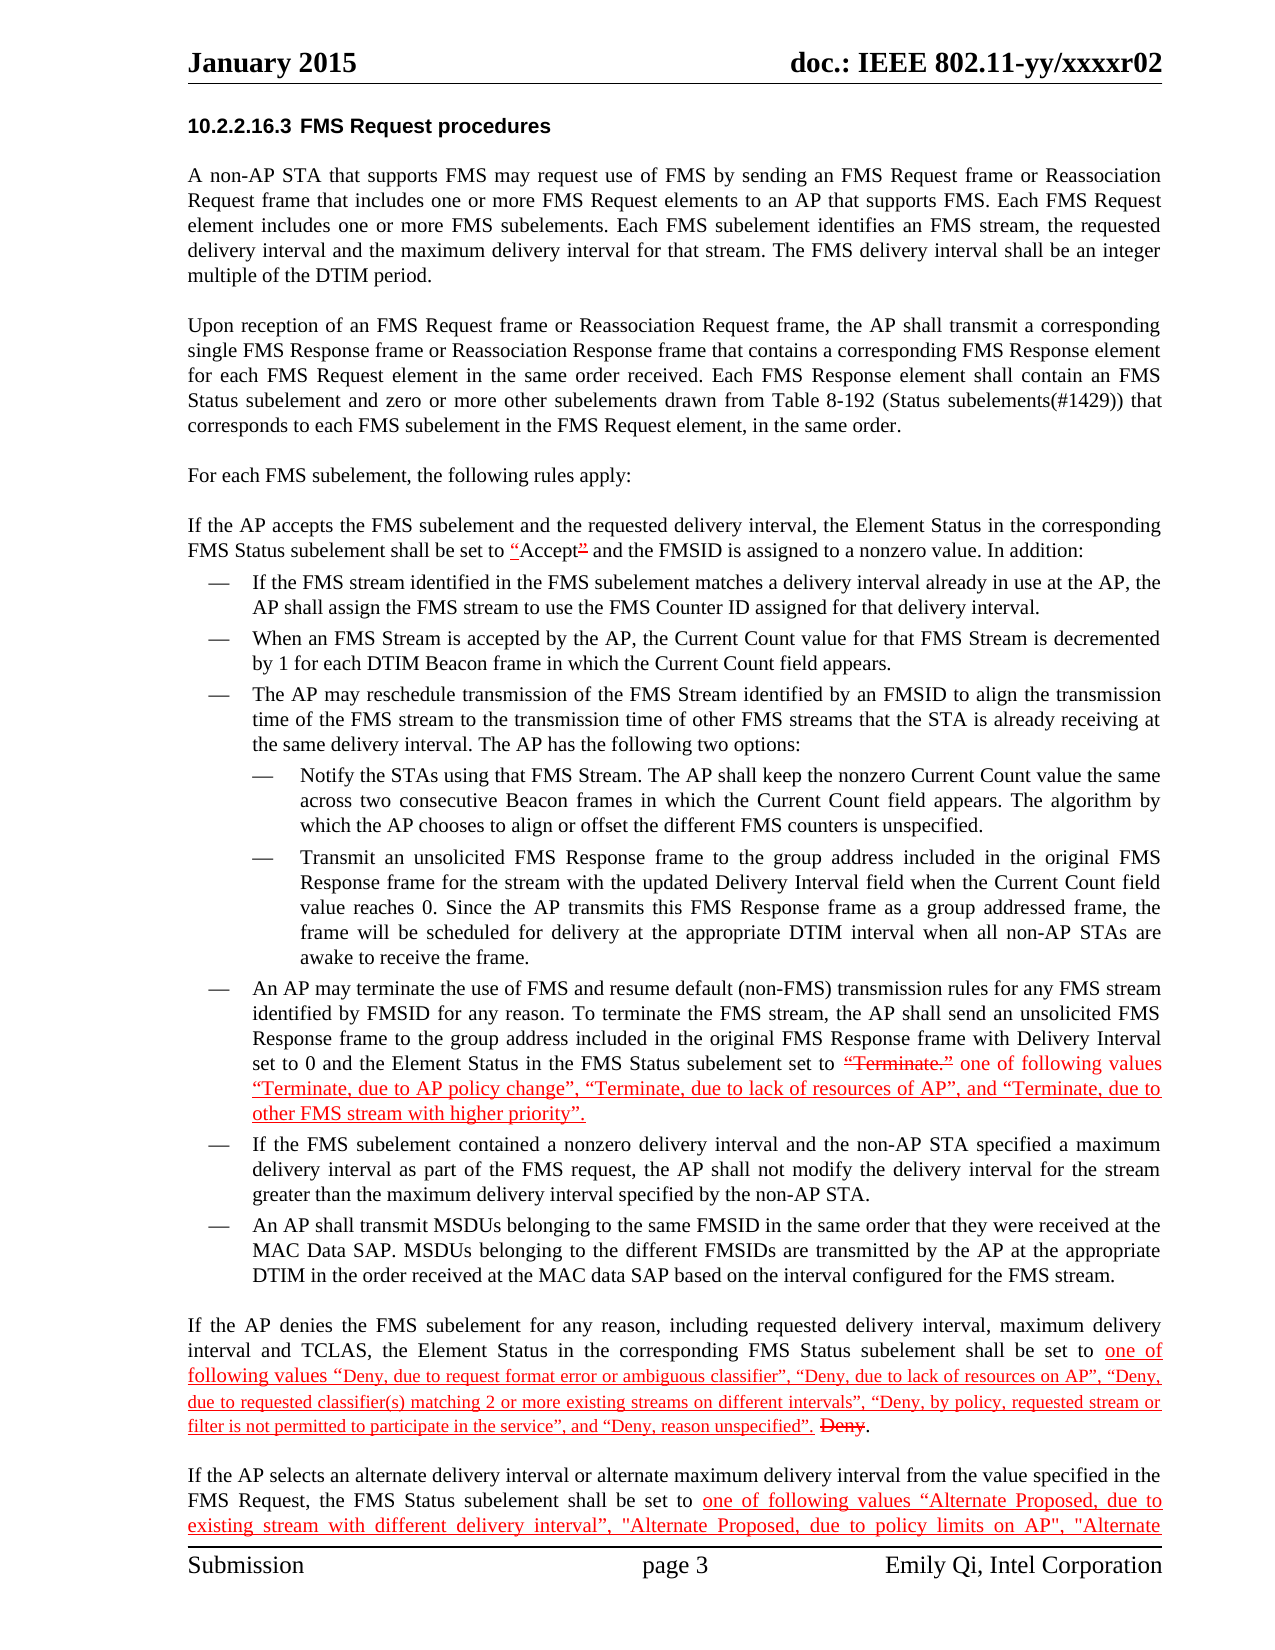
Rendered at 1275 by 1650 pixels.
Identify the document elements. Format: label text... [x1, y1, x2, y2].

subtitle An AP shall transmit MSDUs belonging to the same FMSID in the same order that they were received at the MAC Data SAP. MSDUs belonging to the different FMSIDs are transmitted by the AP at the appropriate DTIM in the order received at the MAC data SAP based on the interval configured for the FMS stream. [208, 1212, 1162, 1287]
subtitle Upon reception of an FMS Request frame or Reassociation Request frame, the AP shall transmit a corresponding single FMS Response frame or Reassociation Response frame that contains a corresponding FMS Response element for each FMS Request element in the same order received. Each FMS Response element shall contain an FMS Status subelement and zero or more other subelements drawn from Table 8-192 (Status subelements(#1429)) that corresponds to each FMS subelement in the FMS Request element, in the same order. [187, 312, 1162, 437]
subtitle Notify the STAs using that FMS Stream. The AP shall keep the nonzero Current Count value the same across two consecutive Beacon frames in which the Current Count field appears. The algorithm by which the AP chooses to align or offset the different FMS counters is unspecified. [252, 762, 1162, 837]
subtitle A non-AP STA that supports FMS may request use of FMS by sending an FMS Request frame or Reassociation Request frame that includes one or more FMS Request elements to an AP that supports FMS. Each FMS Request element includes one or more FMS subelements. Each FMS subelement identifies an FMS stream, the requested delivery interval and the maximum delivery interval for that stream. The FMS delivery interval shall be an integer multiple of the DTIM period. [187, 162, 1162, 287]
subtitle When an FMS Stream is accepted by the AP, the Current Count value for that FMS Stream is decremented by 1 for each DTIM Beacon frame in which the Current Count field appears. [208, 625, 1162, 675]
subtitle If the FMS subelement contained a nonzero delivery interval and the non-AP STA specified a maximum delivery interval as part of the FMS request, the AP shall not modify the delivery interval for the stream greater than the maximum delivery interval specified by the non-AP STA. [208, 1131, 1162, 1206]
subtitle An AP may terminate the use of FMS and resume default (non-FMS) transmission rules for any FMS stream identified by FMSID for any reason. To terminate the FMS stream, the AP shall send an unsolicited FMS Response frame to the group address included in the original FMS Response frame with Delivery Interval set to 0 and the Element Status in the FMS Status subelement set to “Terminate.” one of following values “Terminate, due to AP policy change”, “Terminate, due to lack of resources of AP”, and “Terminate, due to other FMS stream with higher priority”. [208, 975, 1162, 1125]
subtitle The AP may reschedule transmission of the FMS Stream identified by an FMSID to align the transmission time of the FMS stream to the transmission time of other FMS streams that the STA is already receiving at the same delivery interval. The AP has the following two options: [208, 681, 1162, 756]
subtitle Transmit an unsolicited FMS Response frame to the group address included in the original FMS Response frame for the stream with the updated Delivery Interval field when the Current Count field value reaches 0. Since the AP transmits this FMS Response frame as a group addressed frame, the frame will be scheduled for delivery at the appropriate DTIM interval when all non-AP STAs are awake to receive the frame. [252, 844, 1162, 969]
subtitle If the AP accepts the FMS subelement and the requested delivery interval, the Element Status in the corresponding FMS Status subelement shall be set to “Accept” and the FMSID is assigned to a nonzero value. In addition: [187, 512, 1162, 562]
subtitle FMS Request procedures [187, 112, 1162, 137]
subtitle For each FMS subelement, the following rules apply: [187, 462, 1162, 487]
subtitle If the FMS stream identified in the FMS subelement matches a delivery interval already in use at the AP, the AP shall assign the FMS stream to use the FMS Counter ID assigned for that delivery interval. [208, 569, 1162, 619]
subtitle If the AP denies the FMS subelement for any reason, including requested delivery interval, maximum delivery interval and TCLAS, the Element Status in the corresponding FMS Status subelement shall be set to one of following values “Deny, due to request format error or ambiguous classifier”, “Deny, due to lack of resources on AP”, “Deny, due to requested classifier(s) matching 2 or more existing streams on different intervals”, “Deny, by policy, requested stream or filter is not permitted to participate in the service”, and “Deny, reason unspecified”. Deny. [187, 1312, 1162, 1384]
